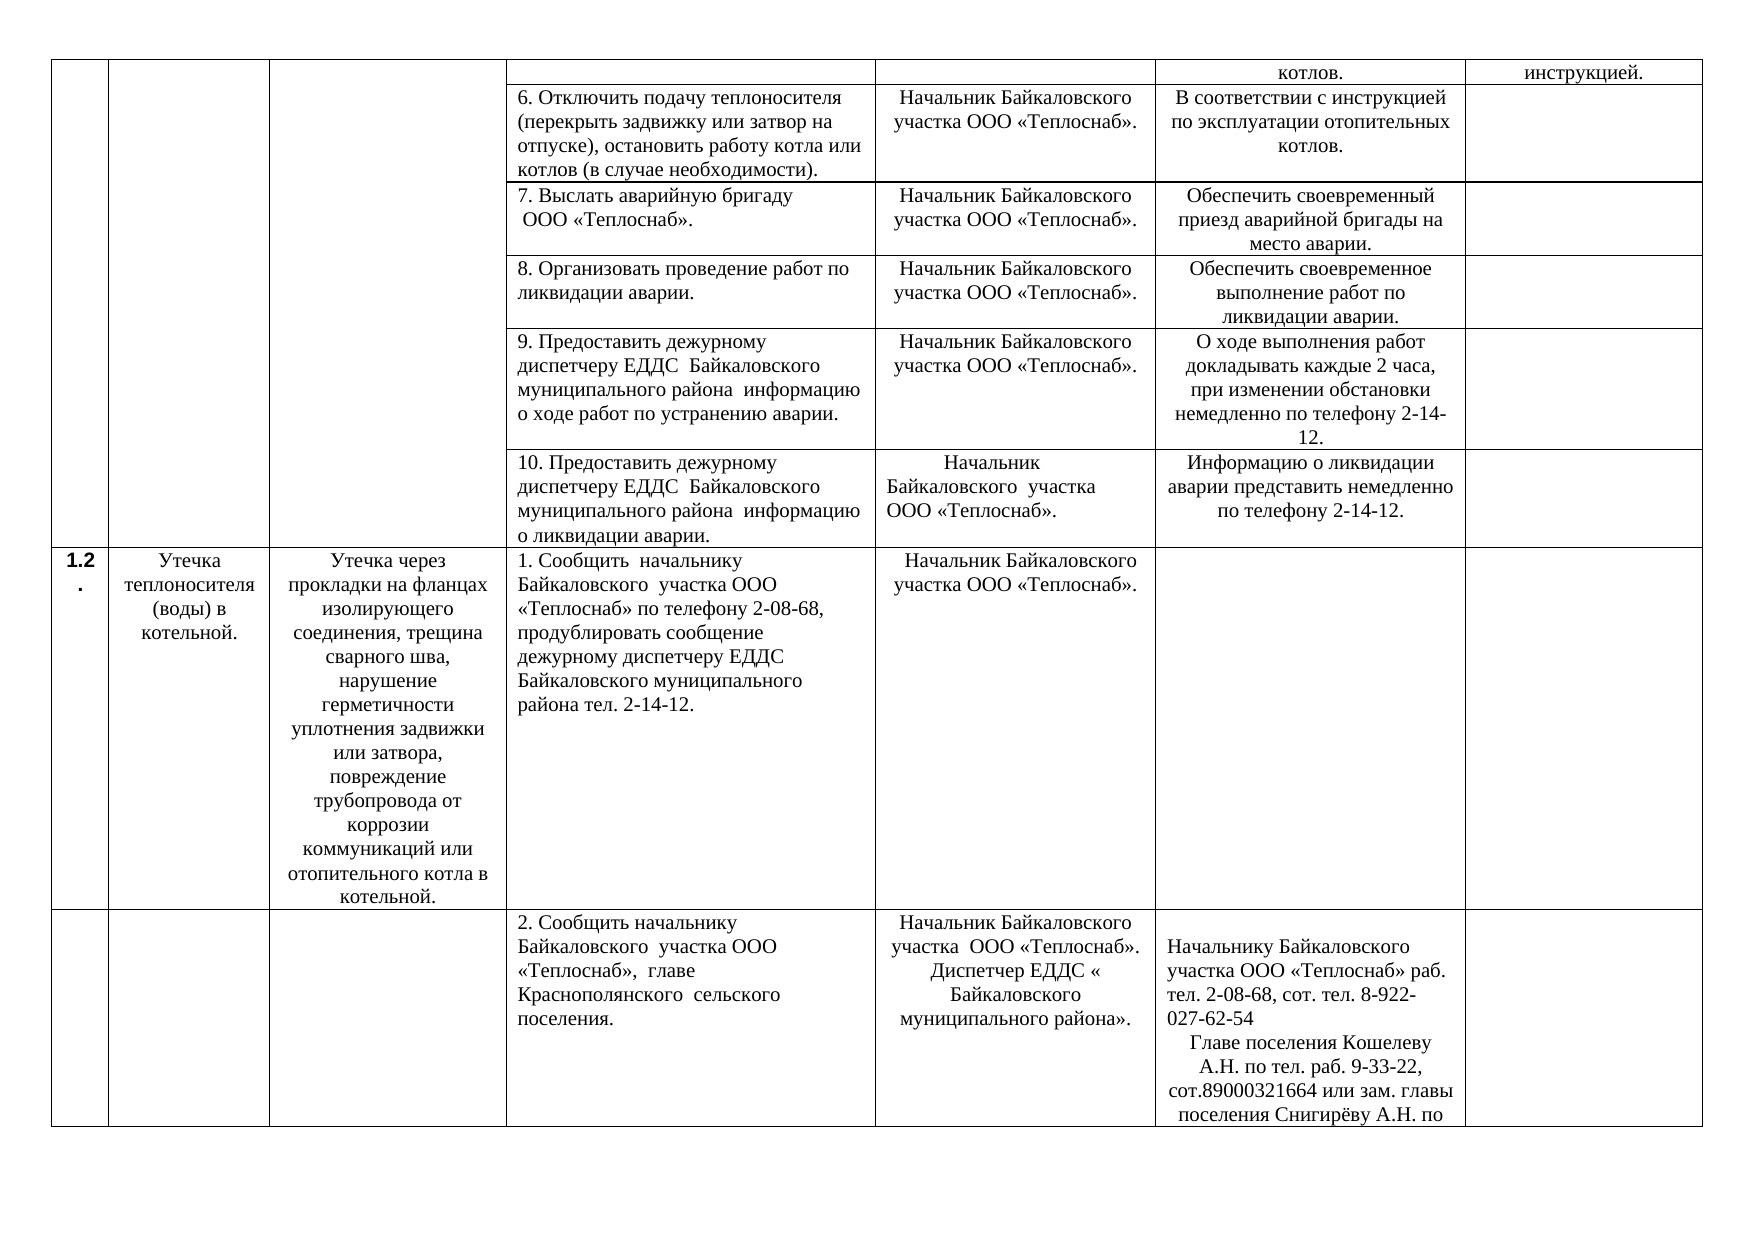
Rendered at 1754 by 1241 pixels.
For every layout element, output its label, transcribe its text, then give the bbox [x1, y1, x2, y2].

table_cell Начальник Байкаловского участка ООО «Теплоснаб». [876, 329, 1155, 449]
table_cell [876, 85, 1155, 181]
table_cell 1.2. [52, 548, 108, 908]
table_cell 9. Предоставить дежурному диспетчеру ЕДДС Байкаловского муниципального района информацию о ходе работ по устранению аварии. [507, 329, 875, 449]
table_cell [52, 910, 108, 1126]
table_cell Утечка через прокладки на фланцах изолирующего соединения, трещина сварного шва, нарушение герметичности уплотнения задвижки или затвора, повреждение трубопровода от коррозии коммуникаций или отопительного котла в котельной. [270, 548, 506, 908]
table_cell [876, 910, 1155, 1126]
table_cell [1156, 60, 1465, 84]
table_cell В соответствии с инструкцией по эксплуатации отопительных котлов. [1156, 85, 1465, 181]
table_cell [1156, 910, 1465, 1126]
table_cell 8. Организовать проведение работ по ликвидации аварии. [507, 256, 875, 328]
table_cell Обеспечить своевременное выполнение работ по ликвидации аварии. [1156, 256, 1465, 328]
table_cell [1466, 60, 1702, 84]
table_cell Обеспечить своевременный приезд аварийной бригады на место аварии. [1156, 183, 1465, 255]
table_cell [109, 910, 269, 1126]
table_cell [876, 60, 1155, 84]
table_cell [1466, 256, 1702, 328]
table_cell Начальник Байкаловского участка ООО «Теплоснаб». [876, 183, 1155, 255]
table_cell [1466, 329, 1702, 449]
table_cell Утечка теплоносителя (воды) в котельной. [109, 548, 269, 908]
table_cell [507, 60, 875, 84]
table_cell 1. Сообщить начальнику Байкаловского участка ООО «Теплоснаб» по телефону 2-08-68, продублировать сообщение дежурному диспетчеру ЕДДС Байкаловского муниципального района тел. 2-14-12. [507, 548, 875, 908]
table_cell Начальник Байкаловского участка ООО «Теплоснаб». [876, 548, 1155, 908]
table_cell 6. Отключить подачу теплоносителя (перекрыть задвижку или затвор на отпуске), остановить работу котла или котлов (в случае необходимости). [507, 85, 875, 181]
table_cell [270, 910, 506, 1126]
table_cell [1466, 183, 1702, 255]
table_cell [1466, 85, 1702, 181]
table_cell [1466, 450, 1702, 547]
table_cell [1466, 548, 1702, 908]
table_cell О ходе выполнения работ докладывать каждые 2 часа, при изменении обстановки немедленно по телефону 2-14-12. [1156, 329, 1465, 449]
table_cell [507, 910, 875, 1126]
table_cell Начальник Байкаловского участка ООО «Теплоснаб». [876, 256, 1155, 328]
table_cell [1466, 910, 1702, 1126]
table_cell [1156, 548, 1465, 908]
table_cell 10. Предоставить дежурному диспетчеру ЕДДС Байкаловского муниципального района информацию о ликвидации аварии. [507, 450, 875, 547]
table_cell 7. Выслать аварийную бригаду ООО «Теплоснаб». [507, 183, 875, 255]
table_cell Информацию о ликвидации аварии представить немедленно по телефону 2-14-12. [1156, 450, 1465, 547]
table_cell Начальник Байкаловского участка ООО «Теплоснаб». [876, 450, 1155, 547]
